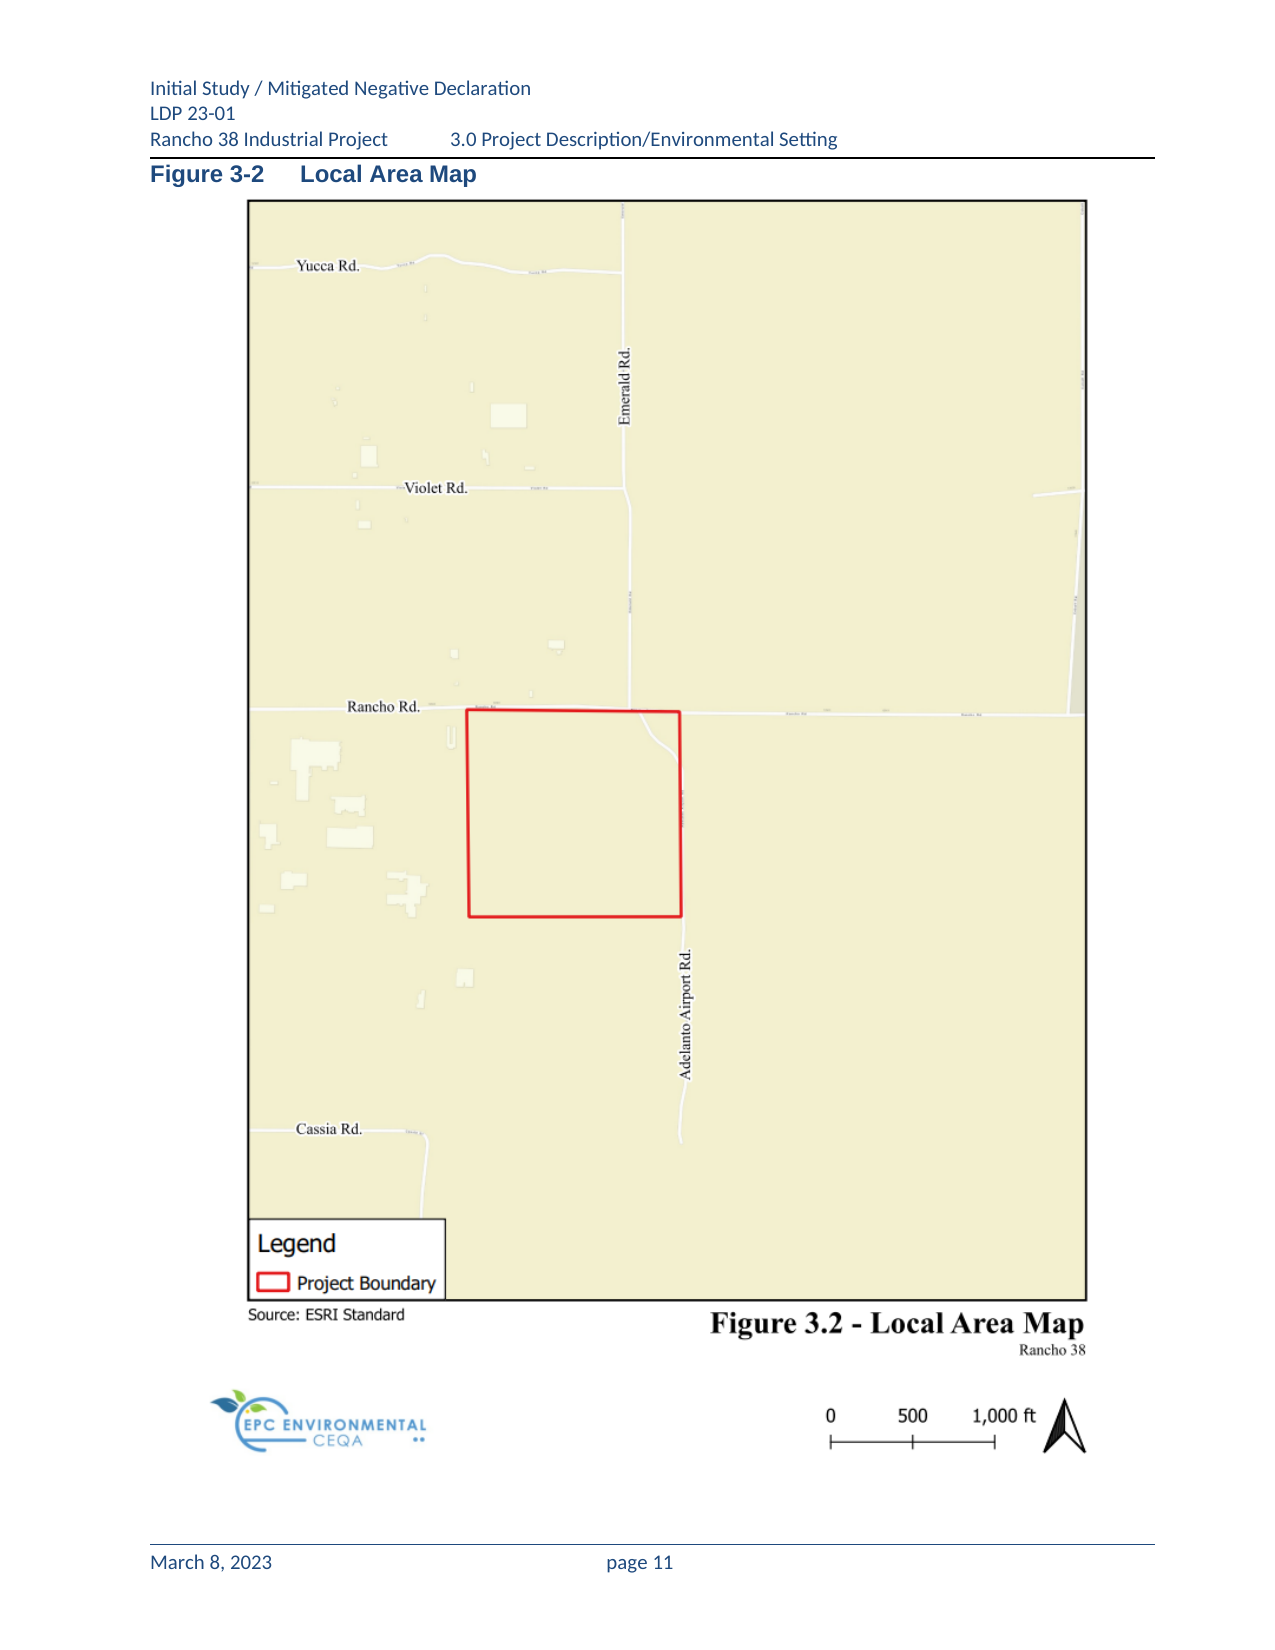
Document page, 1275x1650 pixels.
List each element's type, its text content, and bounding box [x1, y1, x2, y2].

picture [208, 195, 1097, 1456]
subtitle Local Area Map [150, 159, 1155, 187]
